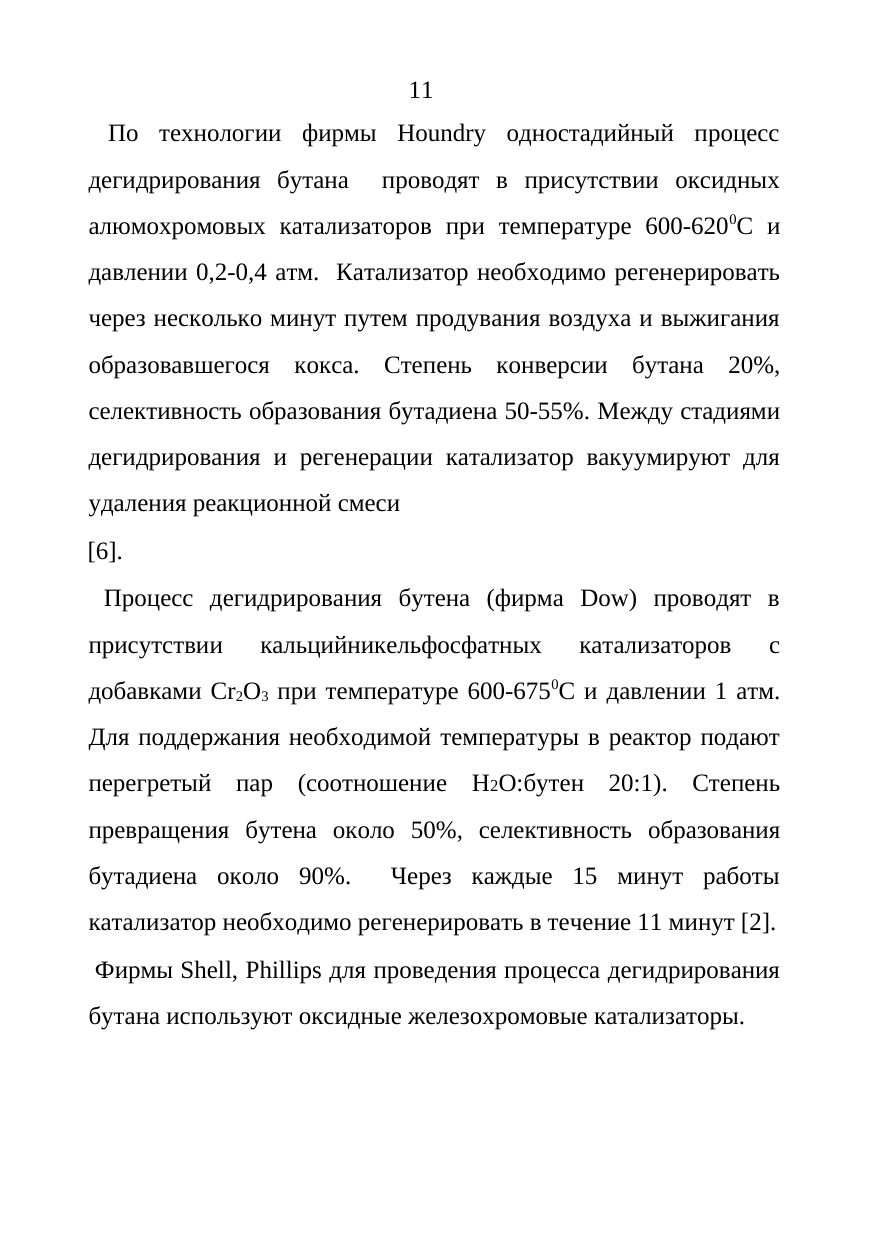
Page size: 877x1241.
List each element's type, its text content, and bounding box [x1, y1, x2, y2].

text Фирмы Shell, Phillips для проведения процесса дегидрирования бутана используют оксидные железохромовые катализаторы. [87, 955, 780, 1030]
text [6]. [87, 536, 780, 565]
text Процесс дегидрирования бутена (фирма Dow) проводят в присутствии кальцийникельфосфатных катализаторов с добавками Cr2O3 при температуре 600-6750С и давлении 1 атм. Для поддержания необходимой температуры в реактор подают перегретый пар (соотношение Н2О:бутен 20:1). Степень превращения бутена около 50%, селективность образования бутадиена около 90%. Через каждые 15 минут работы катализатор необходимо регенерировать в течение 11 минут [2]. [87, 583, 780, 936]
text По технологии фирмы Houndry одностадийный процесс дегидрирования бутана проводят в присутствии оксидных алюмохромовых катализаторов при температуре 600-6200С и давлении 0,2-0,4 атм. Катализатор необходимо регенерировать через несколько минут путем продувания воздуха и выжигания образовавшегося кокса. Степень конверсии бутана 20%, селективность образования бутадиена 50-55%. Между стадиями дегидрирования и регенерации катализатор вакуумируют для удаления реакционной смеси [87, 118, 780, 517]
